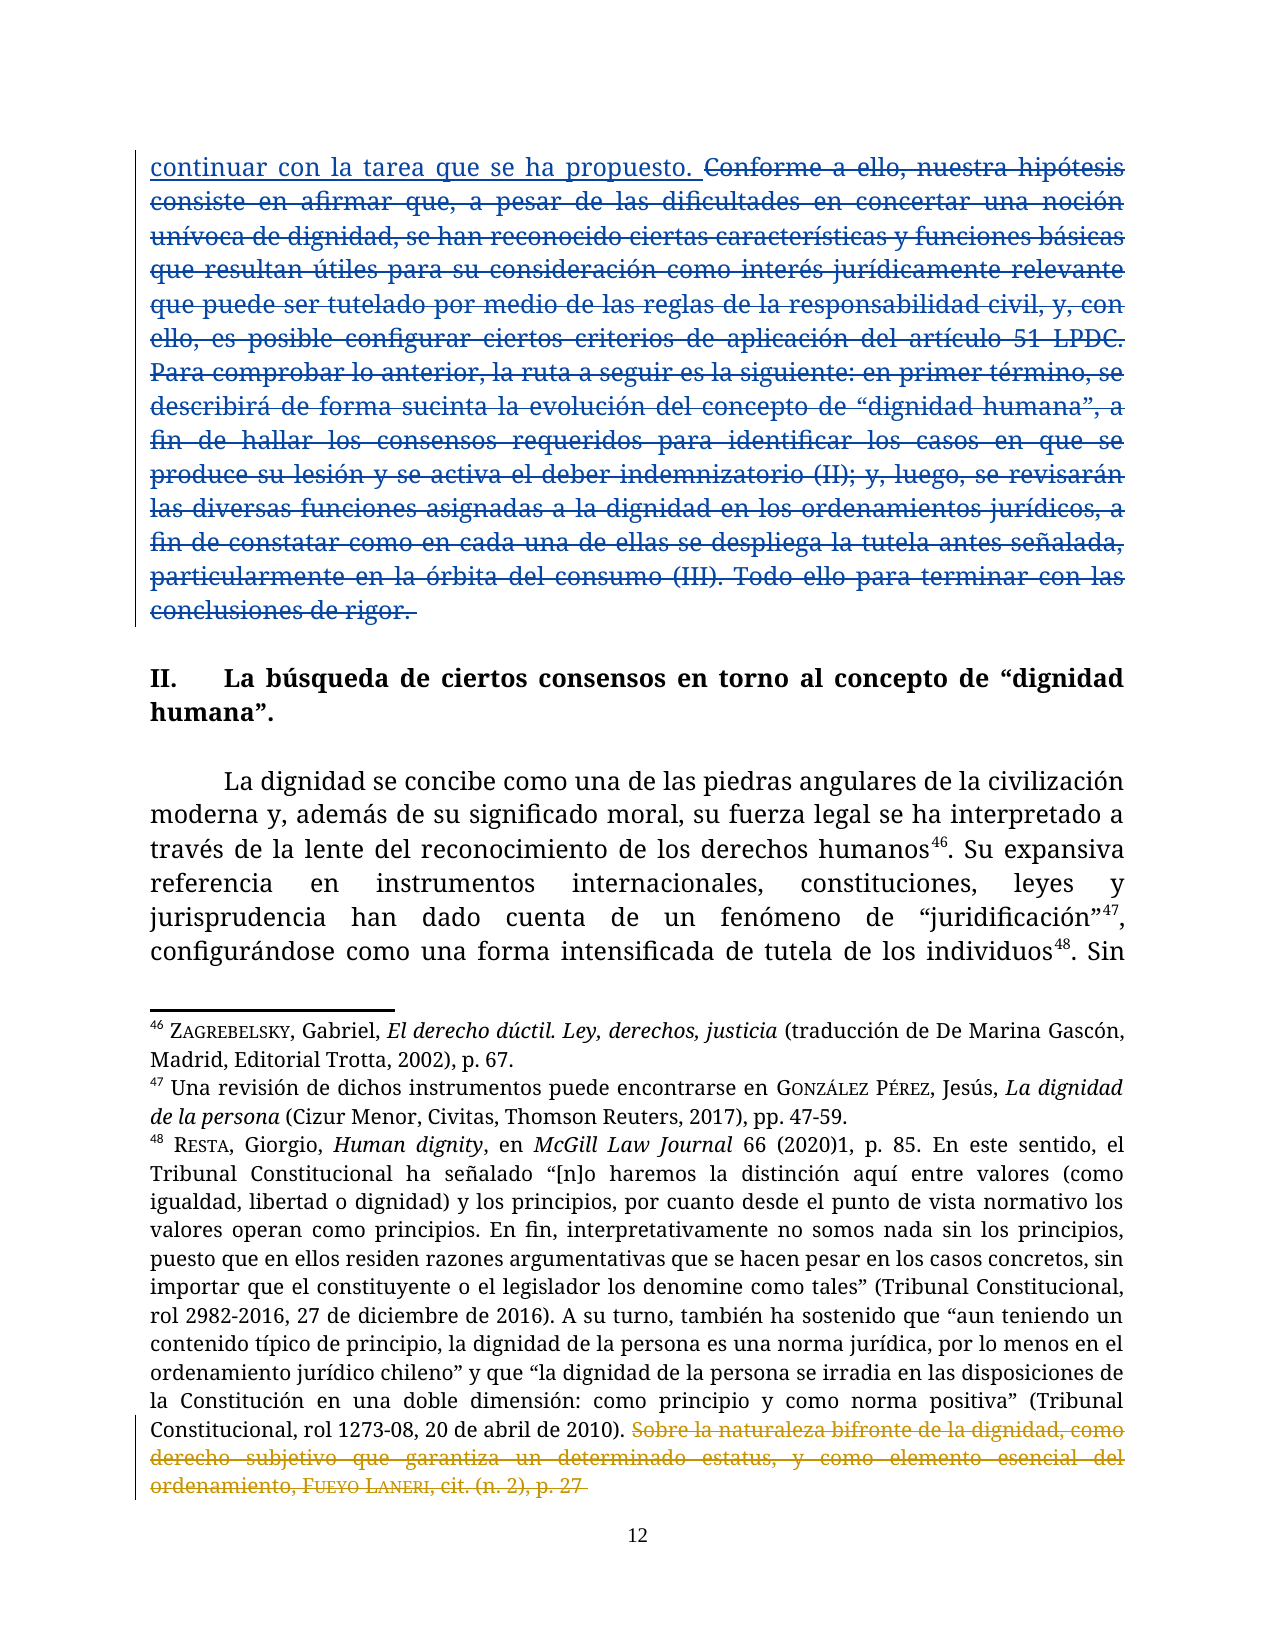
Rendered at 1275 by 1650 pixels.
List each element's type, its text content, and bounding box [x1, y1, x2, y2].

text II. La búsqueda de ciertos consensos en torno al concepto de “dignidad humana”. [150, 661, 1125, 729]
text La dignidad se concibe como una de las piedras angulares de la civilización moderna y, además de su significado moral, su fuerza legal se ha interpretado a través de la lente del reconocimiento de los derechos humanos. Su expansiva referencia en instrumentos internacionales, constituciones, leyes y jurisprudencia han dado cuenta de un fenómeno de “juridificación”, configurándose como una forma intensificada de tutela de los individuos. Sin embargo, precisar una noción aún parece una tarea inconclusa, incluso señalada como infértil al carecer de verdadero valor debido a su naturaleza proteica o por estar teñida de los enfoques filosóficos, políticos y religiosos sobre el papel de los individuos en la sociedad. [150, 763, 1125, 967]
